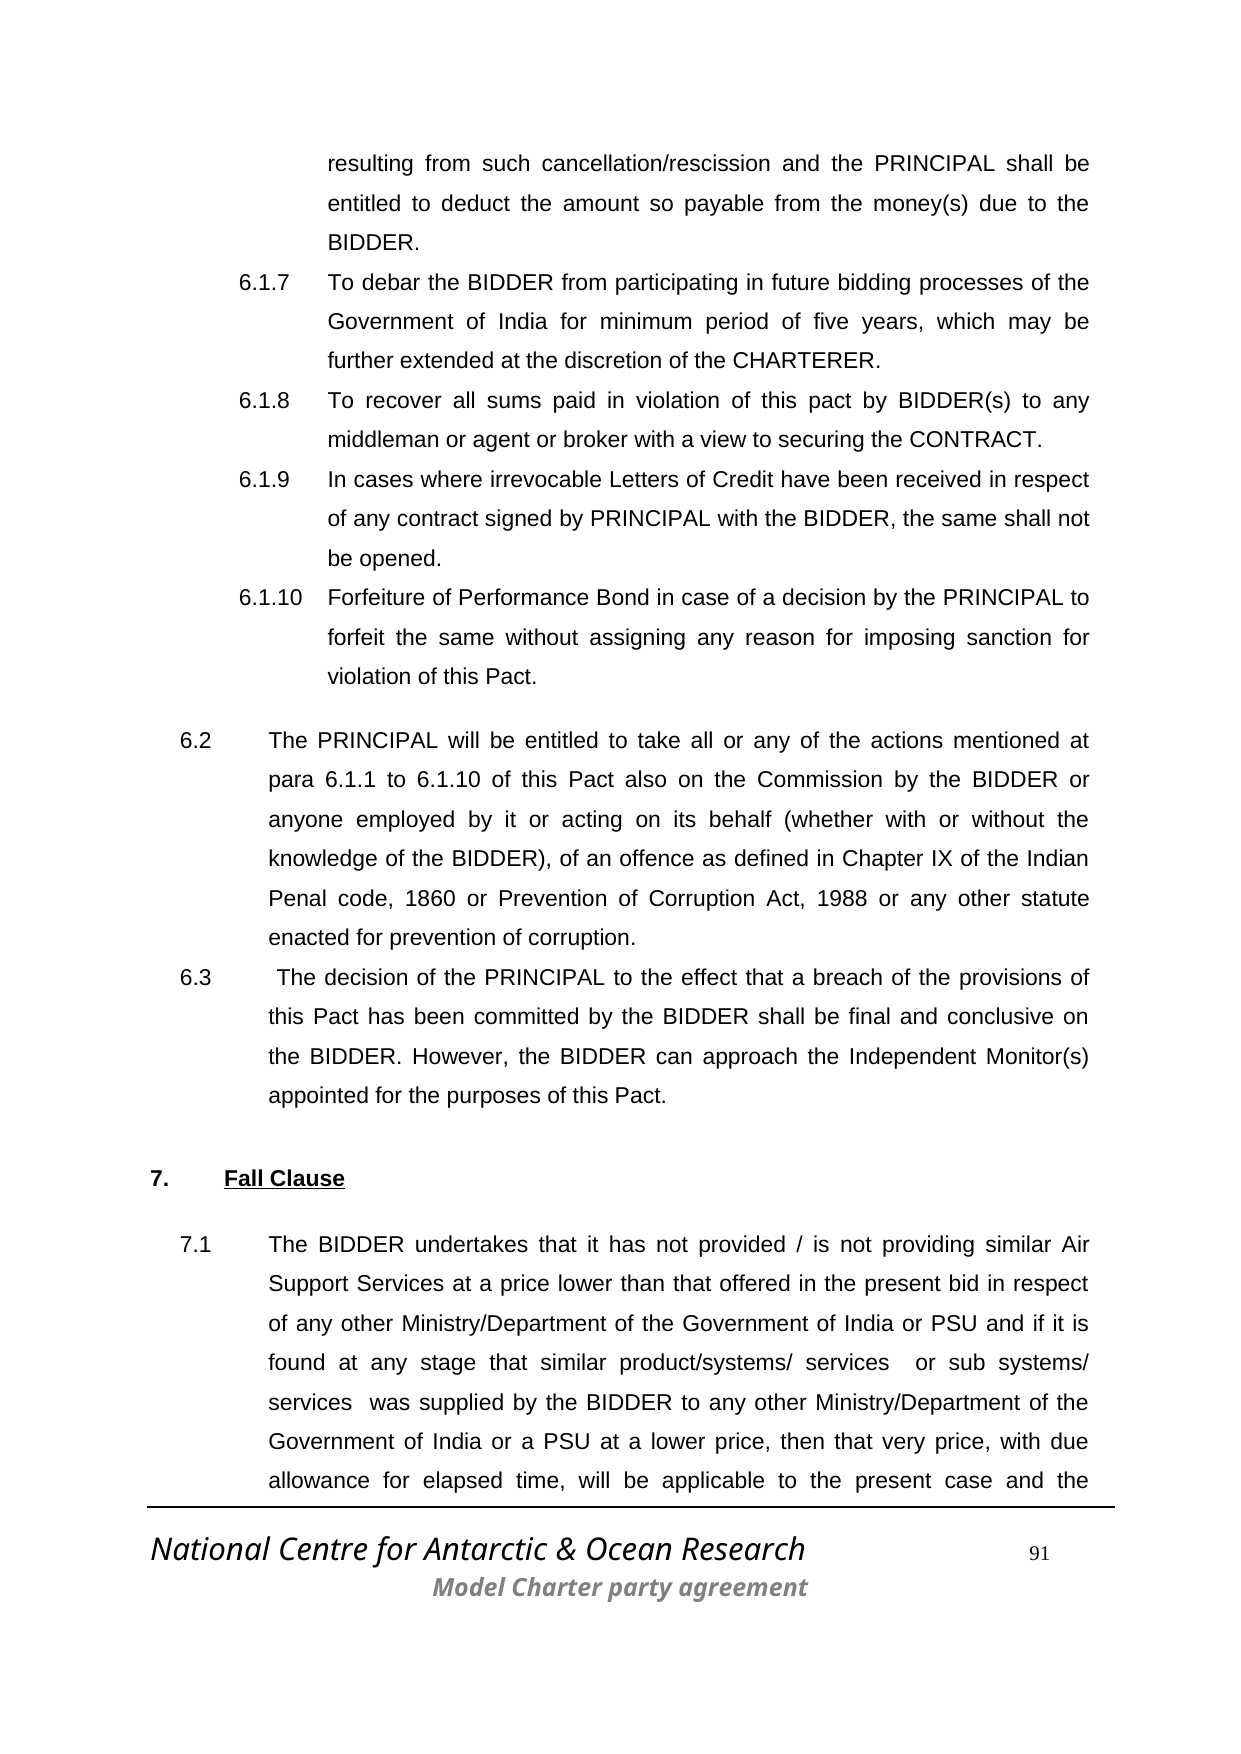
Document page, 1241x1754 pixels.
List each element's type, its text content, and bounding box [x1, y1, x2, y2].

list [179, 1231, 1090, 1494]
list In cases where irrevocable Letters of Credit have been received in respect of any contract signed by PRINCIPAL with the BIDDER, the same shall not be opened. [239, 466, 1090, 571]
list Forfeiture of Performance Bond in case of a decision by the PRINCIPAL to forfeit the same without assigning any reason for imposing sanction for violation of this Pact. [239, 584, 1090, 689]
list Fall Clause [150, 1165, 1090, 1191]
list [239, 150, 1090, 255]
list To debar the BIDDER from participating in future bidding processes of the Government of India for minimum period of five years, which may be further extended at the discretion of the CHARTERER. [239, 268, 1090, 374]
list The PRINCIPAL will be entitled to take all or any of the actions mentioned at para 6.1.1 to 6.1.10 of this Pact also on the Commission by the BIDDER or anyone employed by it or acting on its behalf (whether with or without the knowledge of the BIDDER), of an offence as defined in Chapter IX of the Indian Penal code, 1860 or Prevention of Corruption Act, 1988 or any other statute enacted for prevention of corruption. [179, 727, 1090, 951]
list To recover all sums paid in violation of this pact by BIDDER(s) to any middleman or agent or broker with a view to securing the CONTRACT. [239, 387, 1090, 453]
list The decision of the PRINCIPAL to the effect that a breach of the provisions of this Pact has been committed by the BIDDER shall be final and conclusive on the BIDDER. However, the BIDDER can approach the Independent Monitor(s) appointed for the purposes of this Pact. [179, 964, 1090, 1108]
